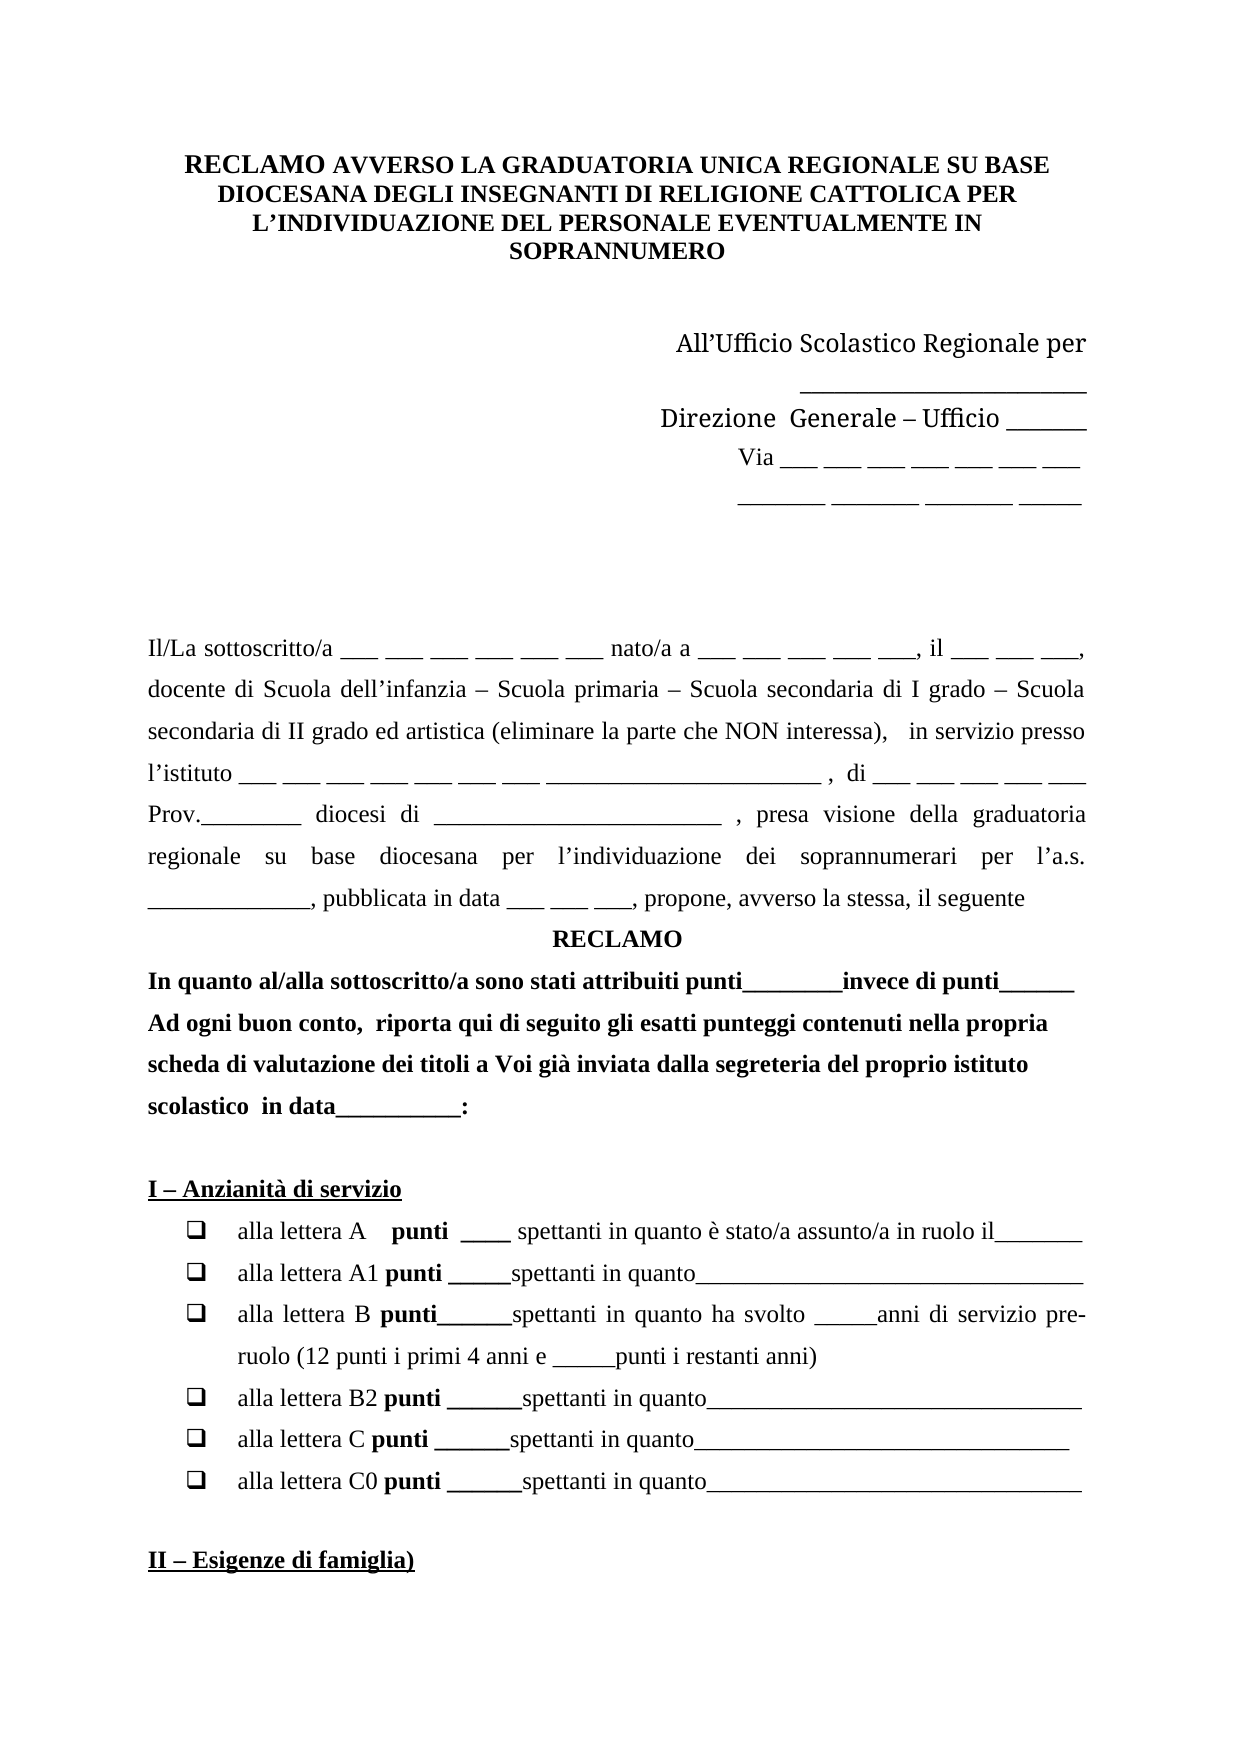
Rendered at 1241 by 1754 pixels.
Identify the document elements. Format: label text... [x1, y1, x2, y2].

list alla lettera C0 punti ______spettanti in quanto______________________________ [185, 1456, 1087, 1498]
text I – Anzianità di servizio [148, 1164, 1087, 1206]
list alla lettera B punti______spettanti in quanto ha svolto _____anni di servizio pre-ruolo (12 punti i primi 4 anni e _____punti i restanti anni) [185, 1289, 1087, 1373]
subtitle In quanto al/alla sottoscritto/a sono stati attribuiti punti________invece di punti______ [148, 956, 1087, 998]
list alla lettera A punti ____ spettanti in quanto è stato/a assunto/a in ruolo il_______ [185, 1206, 1087, 1248]
text RECLAMO [148, 914, 1087, 956]
text Via ___ ___ ___ ___ ___ ___ ___ [148, 435, 1087, 473]
text _______ _______ _______ _____ [148, 473, 1087, 510]
list alla lettera C punti ______spettanti in quanto______________________________ [185, 1414, 1087, 1456]
list alla lettera B2 punti ______spettanti in quanto______________________________ [185, 1373, 1087, 1414]
text Il/La sottoscritto/a ___ ___ ___ ___ ___ ___ nato/a a ___ ___ ___ ___ ___, il ___ ___ ___, docente di Scuola dell’infanzia – Scuola primaria – Scuola secondaria di I grado – Scuola secondaria di II grado ed artistica (eliminare la parte che NON interessa), in servizio presso l’istituto ___ ___ ___ ___ ___ ___ ___ ______________________ , di ___ ___ ___ ___ ___ Prov.________ diocesi di _______________________ , presa visione della graduatoria regionale su base diocesana per l’individuazione dei soprannumerari per l’a.s. _____________, pubblicata in data ___ ___ ___, propone, avverso la stessa, il seguente [148, 623, 1087, 914]
subtitle II – Esigenze di famiglia) [148, 1535, 1087, 1577]
text RECLAMO AVVERSO LA GRADUATORIA UNICA REGIONALE SU BASE DIOCESANA DEGLI INSEGNANTI DI RELIGIONE CATTOLICA PER L’INDIVIDUAZIONE DEL PERSONALE EVENTUALMENTE IN SOPRANNUMERO [148, 148, 1087, 265]
list alla lettera A1 punti _____spettanti in quanto_______________________________ [185, 1248, 1087, 1289]
text Direzione Generale – Ufficio _______ [148, 398, 1087, 435]
text Ad ogni buon conto, riporta qui di seguito gli esatti punteggi contenuti nella propria scheda di valutazione dei titoli a Voi già inviata dalla segreteria del proprio istituto scolastico in data__________: [148, 998, 1087, 1123]
text All’Ufficio Scolastico Regionale per _________________________ [148, 323, 1087, 398]
